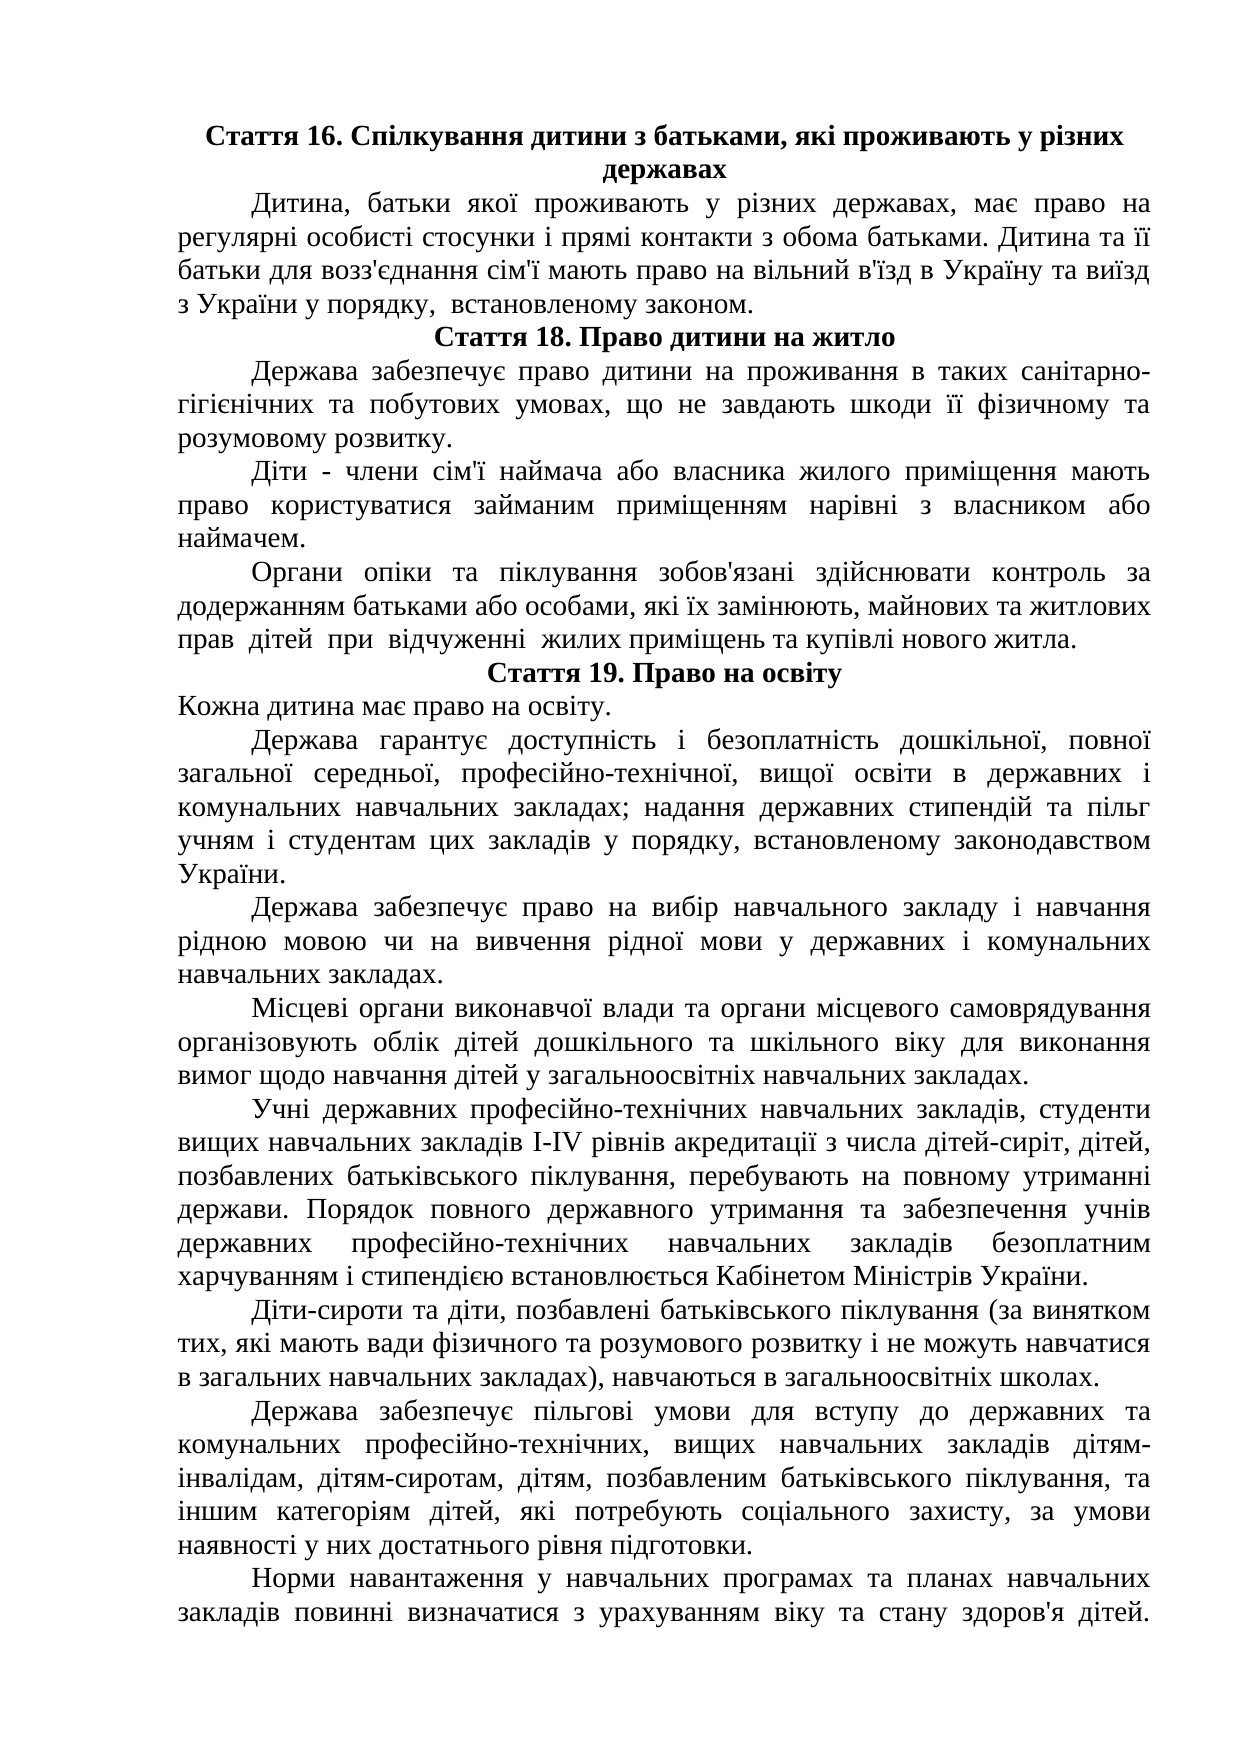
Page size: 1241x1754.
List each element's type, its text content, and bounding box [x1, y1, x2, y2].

text Держава забезпечує право дитини на проживання в таких санітарно-гігієнічних та побутових умовах, що не завдають шкоди її фізичному та розумовому розвитку. [177, 353, 1152, 453]
text Стаття 18. Право дитини на житло [177, 319, 1152, 353]
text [177, 1560, 1152, 1627]
text Органи опіки та піклування зобов'язані здійснювати контроль за додержанням батьками або особами, які їх замінюють, майнових та житлових прав дітей при відчуженні жилих приміщень та купівлі нового житла. [177, 554, 1152, 655]
text Стаття 16. Спілкування дитини з батьками, які проживають у різних державах [177, 118, 1152, 185]
text Стаття 19. Право на освіту [177, 655, 1152, 688]
text Держава забезпечує пільгові умови для вступу до державних та комунальних професійно-технічних, вищих навчальних закладів дітям-інвалідам, дітям-сиротам, дітям, позбавленим батьківського піклування, та іншим категоріям дітей, які потребують соціального захисту, за умови наявності у них достатнього рівня підготовки. [177, 1393, 1152, 1560]
text Учні державних професійно-технічних навчальних закладів, студенти вищих навчальних закладів I-IV рівнів акредитації з числа дітей-сиріт, дітей, позбавлених батьківського піклування, перебувають на повному утриманні держави. Порядок повного державного утримання та забезпечення учнів державних професійно-технічних навчальних закладів безоплатним харчуванням і стипендією встановлюється Кабінетом Міністрів України. [177, 1091, 1152, 1292]
text Місцеві органи виконавчої влади та органи місцевого самоврядування організовують облік дітей дошкільного та шкільного віку для виконання вимог щодо навчання дітей у загальноосвітніх навчальних закладах. [177, 990, 1152, 1091]
text Діти - члени сім'ї наймача або власника жилого приміщення мають право користуватися займаним приміщенням нарівні з власником або наймачем. [177, 453, 1152, 554]
text Держава гарантує доступність і безоплатність дошкільної, повної загальної середньої, професійно-технічної, вищої освіти в державних і комунальних навчальних закладах; надання державних стипендій та пільг учням і студентам цих закладів у порядку, встановленому законодавством України. [177, 722, 1152, 889]
text Держава забезпечує право на вибір навчального закладу і навчання рідною мовою чи на вивчення рідної мови у державних і комунальних навчальних закладах. [177, 889, 1152, 990]
text Дитина, батьки якої проживають у різних державах, має право на регулярні особисті стосунки і прямі контакти з обома батьками. Дитина та її батьки для возз'єднання сім'ї мають право на вільний в'їзд в Україну та виїзд з України у порядку, встановленому законом. [177, 185, 1152, 319]
text Діти-сироти та діти, позбавлені батьківського піклування (за винятком тих, які мають вади фізичного та розумового розвитку і не можуть навчатися в загальних навчальних закладах), навчаються в загальноосвітніх школах. [177, 1292, 1152, 1393]
text Кожна дитина має право на освіту. [177, 688, 1152, 722]
